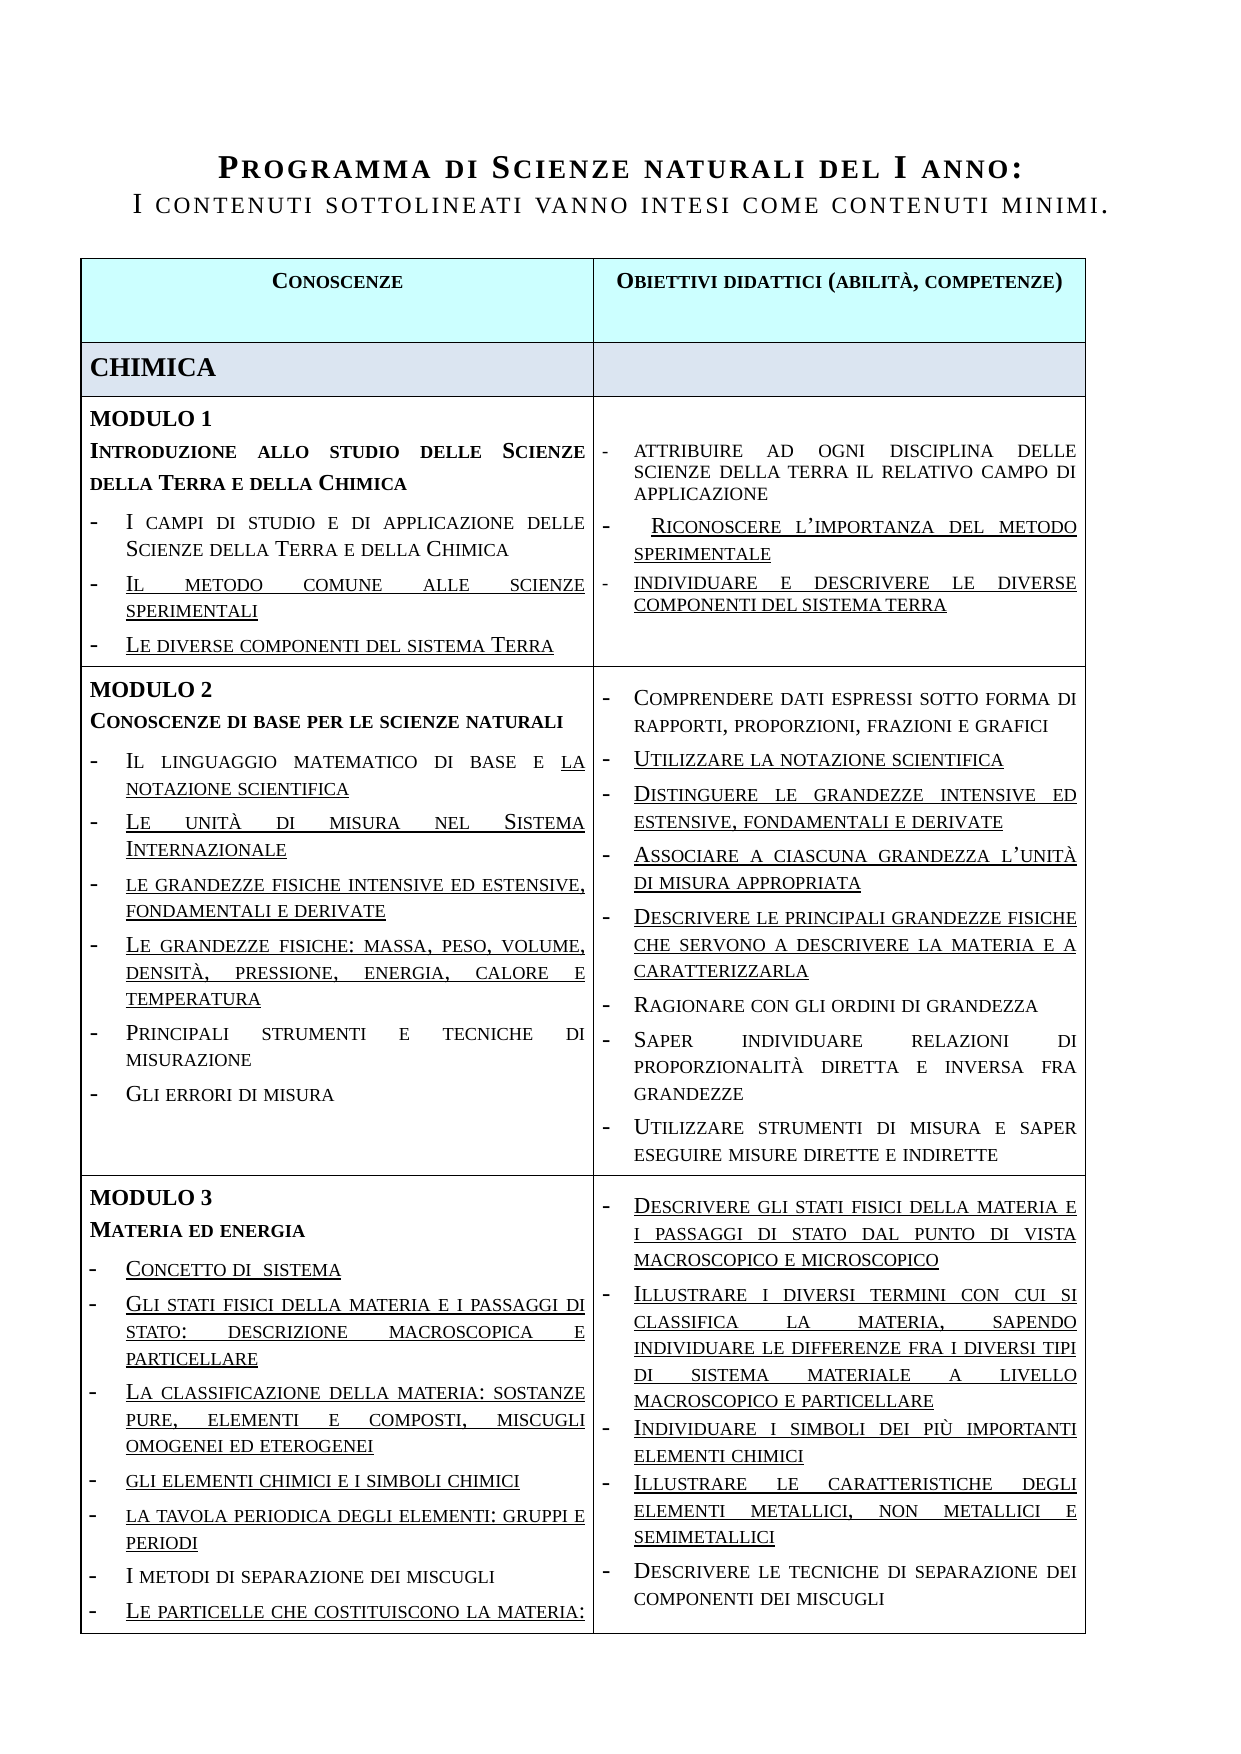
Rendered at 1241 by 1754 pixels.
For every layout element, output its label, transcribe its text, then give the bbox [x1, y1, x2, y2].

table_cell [82, 1176, 593, 1632]
table_cell [594, 343, 1085, 396]
table_header Conoscenze [82, 259, 593, 342]
table_header Obiettivi didattici (abilità, competenze) [594, 259, 1085, 342]
table_cell ATTRIBUIRE AD OGNI DISCIPLINA DELLE SCIENZE DELLA TERRA IL RELATIVO CAMPO DI APPLICAZIONE Riconoscere l’importanza del metodo sperimentale INDIVIDUARE E DESCRIVERE LE DIVERSE COMPONENTI DEL SISTEMA TERRA [594, 397, 1085, 666]
table_cell MODULO 1 Introduzione allo studio delle Scienze della Terra e della Chimica I campi di studio e di applicazione delle Scienze della Terra e della Chimica Il metodo comune alle scienze sperimentali Le diverse componenti del sistema Terra [82, 397, 593, 666]
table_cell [594, 1176, 1085, 1632]
text Programma di Scienze naturali del I anno: [118, 148, 1122, 186]
table_cell CHIMICA [82, 343, 593, 396]
table_cell MODULO 2 Conoscenze di base per le scienze naturali Il linguaggio matematico di base e la notazione scientifica Le unità di misura nel Sistema Internazionale le grandezze fisiche intensive ed estensive, fondamentali e derivate Le grandezze fisiche: massa, peso, volume, densità, pressione, energia, calore e temperatura Principali strumenti e tecniche di misurazione Gli errori di misura [82, 667, 593, 1175]
text I contenuti sottolineati vanno intesi come contenuti minimi. [118, 186, 1122, 219]
table_cell Comprendere dati espressi sotto forma di rapporti, proporzioni, frazioni e grafici Utilizzare la notazione scientifica Distinguere le grandezze intensive ed estensive, fondamentali e derivate Associare a ciascuna grandezza l’unità di misura appropriata Descrivere le principali grandezze fisiche che servono a descrivere la materia e a caratterizzarla Ragionare con gli ordini di grandezza Saper individuare relazioni di proporzionalità diretta e inversa fra grandezze Utilizzare strumenti di misura e saper eseguire misure dirette e indirette [594, 667, 1085, 1175]
